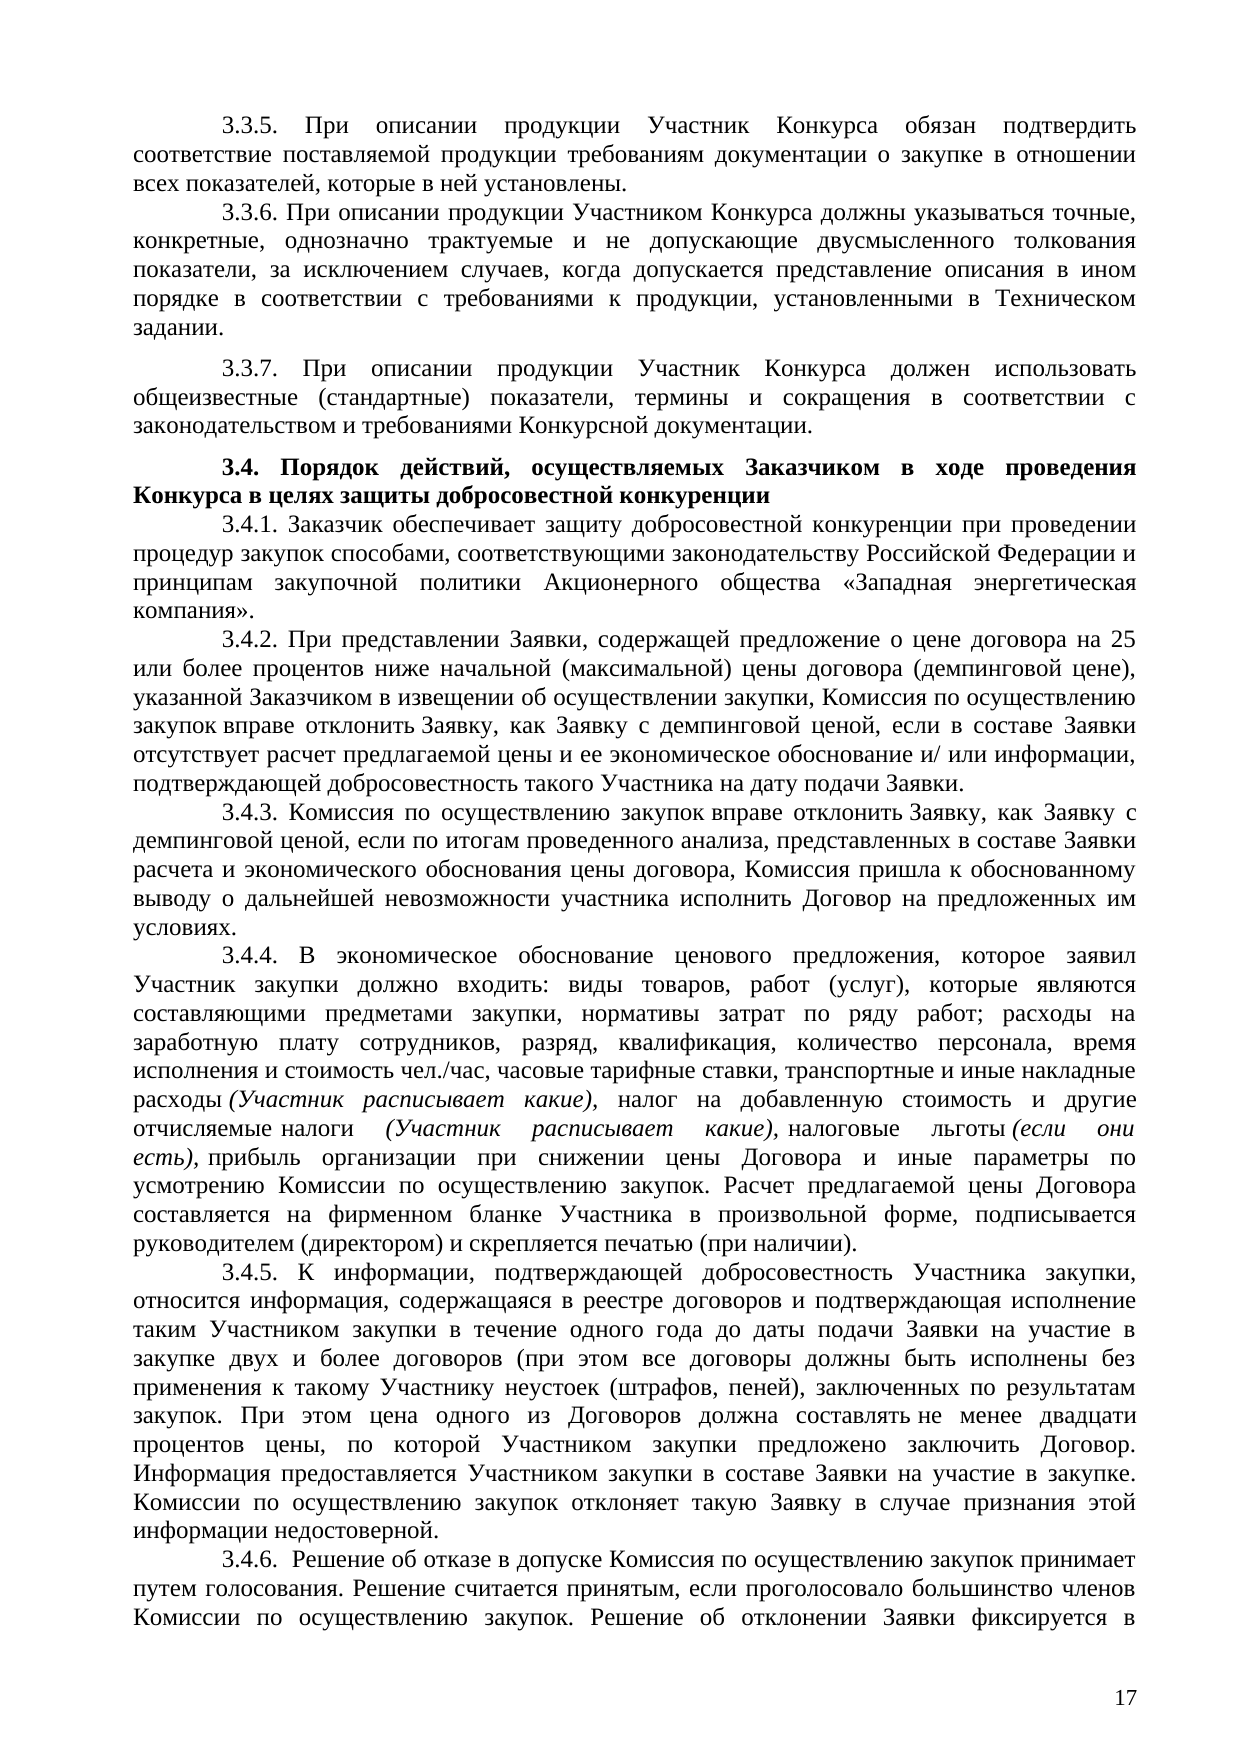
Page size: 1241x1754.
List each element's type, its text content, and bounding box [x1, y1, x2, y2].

text 3.4.4. В экономическое обоснование ценового предложения, которое заявил Участник закупки должно входить: виды товаров, работ (услуг), которые являются составляющими предметами закупки, нормативы затрат по ряду работ; расходы на заработную плату сотрудников, разряд, квалификация, количество персонала, время исполнения и стоимость чел./час, часовые тарифные ставки, транспортные и иные накладные расходы (Участник расписывает какие), налог на добавленную стоимость и другие отчисляемые налоги (Участник расписывает какие), налоговые льготы (если они есть), прибыль организации при снижении цены Договора и иные параметры по усмотрению Комиссии по осуществлению закупок. Расчет предлагаемой цены Договора составляется на фирменном бланке Участника в произвольной форме, подписывается руководителем (директором) и скрепляется печатью (при наличии). [133, 941, 1137, 1257]
text 3.4.5. К информации, подтверждающей добросовестность Участника закупки, относится информация, содержащаяся в реестре договоров и подтверждающая исполнение таким Участником закупки в течение одного года до даты подачи Заявки на участие в закупке двух и более договоров (при этом все договоры должны быть исполнены без применения к такому Участнику неустоек (штрафов, пеней), заключенных по результатам закупок. При этом цена одного из Договоров должна составлять не менее двадцати процентов цены, по которой Участником закупки предложено заключить Договор. Информация предоставляется Участником закупки в составе Заявки на участие в закупке. Комиссии по осуществлению закупок отклоняет такую Заявку в случае признания этой информации недостоверной. [133, 1257, 1137, 1544]
text 3.3.6. При описании продукции Участником Конкурса должны указываться точные, конкретные, однозначно трактуемые и не допускающие двусмысленного толкования показатели, за исключением случаев, когда допускается представление описания в ином порядке в соответствии с требованиями к продукции, установленными в Техническом задании. [133, 197, 1137, 341]
text 3.4.2. При представлении Заявки, содержащей предложение о цене договора на 25 или более процентов ниже начальной (максимальной) цены договора (демпинговой цене), указанной Заказчиком в извещении об осуществлении закупки, Комиссия по осуществлению закупок вправе отклонить Заявку, как Заявку с демпинговой ценой, если в составе Заявки отсутствует расчет предлагаемой цены и ее экономическое обоснование и/ или информации, подтверждающей добросовестность такого Участника на дату подачи Заявки. [133, 624, 1137, 797]
text 3.4. Порядок действий, осуществляемых Заказчиком в ходе проведения Конкурса в целях защиты добросовестной конкуренции [133, 452, 1137, 509]
text 3.3.5. При описании продукции Участник Конкурса обязан подтвердить соответствие поставляемой продукции требованиям документации о закупке в отношении всех показателей, которые в ней установлены. [133, 111, 1137, 197]
text 3.4.1. Заказчик обеспечивает защиту добросовестной конкуренции при проведении процедур закупок способами, соответствующими законодательству Российской Федерации и принципам закупочной политики Акционерного общества «Западная энергетическая компания». [133, 509, 1137, 624]
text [133, 1544, 1137, 1631]
text 3.4.3. Комиссия по осуществлению закупок вправе отклонить Заявку, как Заявку с демпинговой ценой, если по итогам проведенного анализа, представленных в составе Заявки расчета и экономического обоснования цены договора, Комиссия пришла к обоснованному выводу о дальнейшей невозможности участника исполнить Договор на предложенных им условиях. [133, 797, 1137, 941]
text 3.3.7. При описании продукции Участник Конкурса должен использовать общеизвестные (стандартные) показатели, термины и сокращения в соответствии с законодательством и требованиями Конкурсной документации. [133, 353, 1137, 439]
